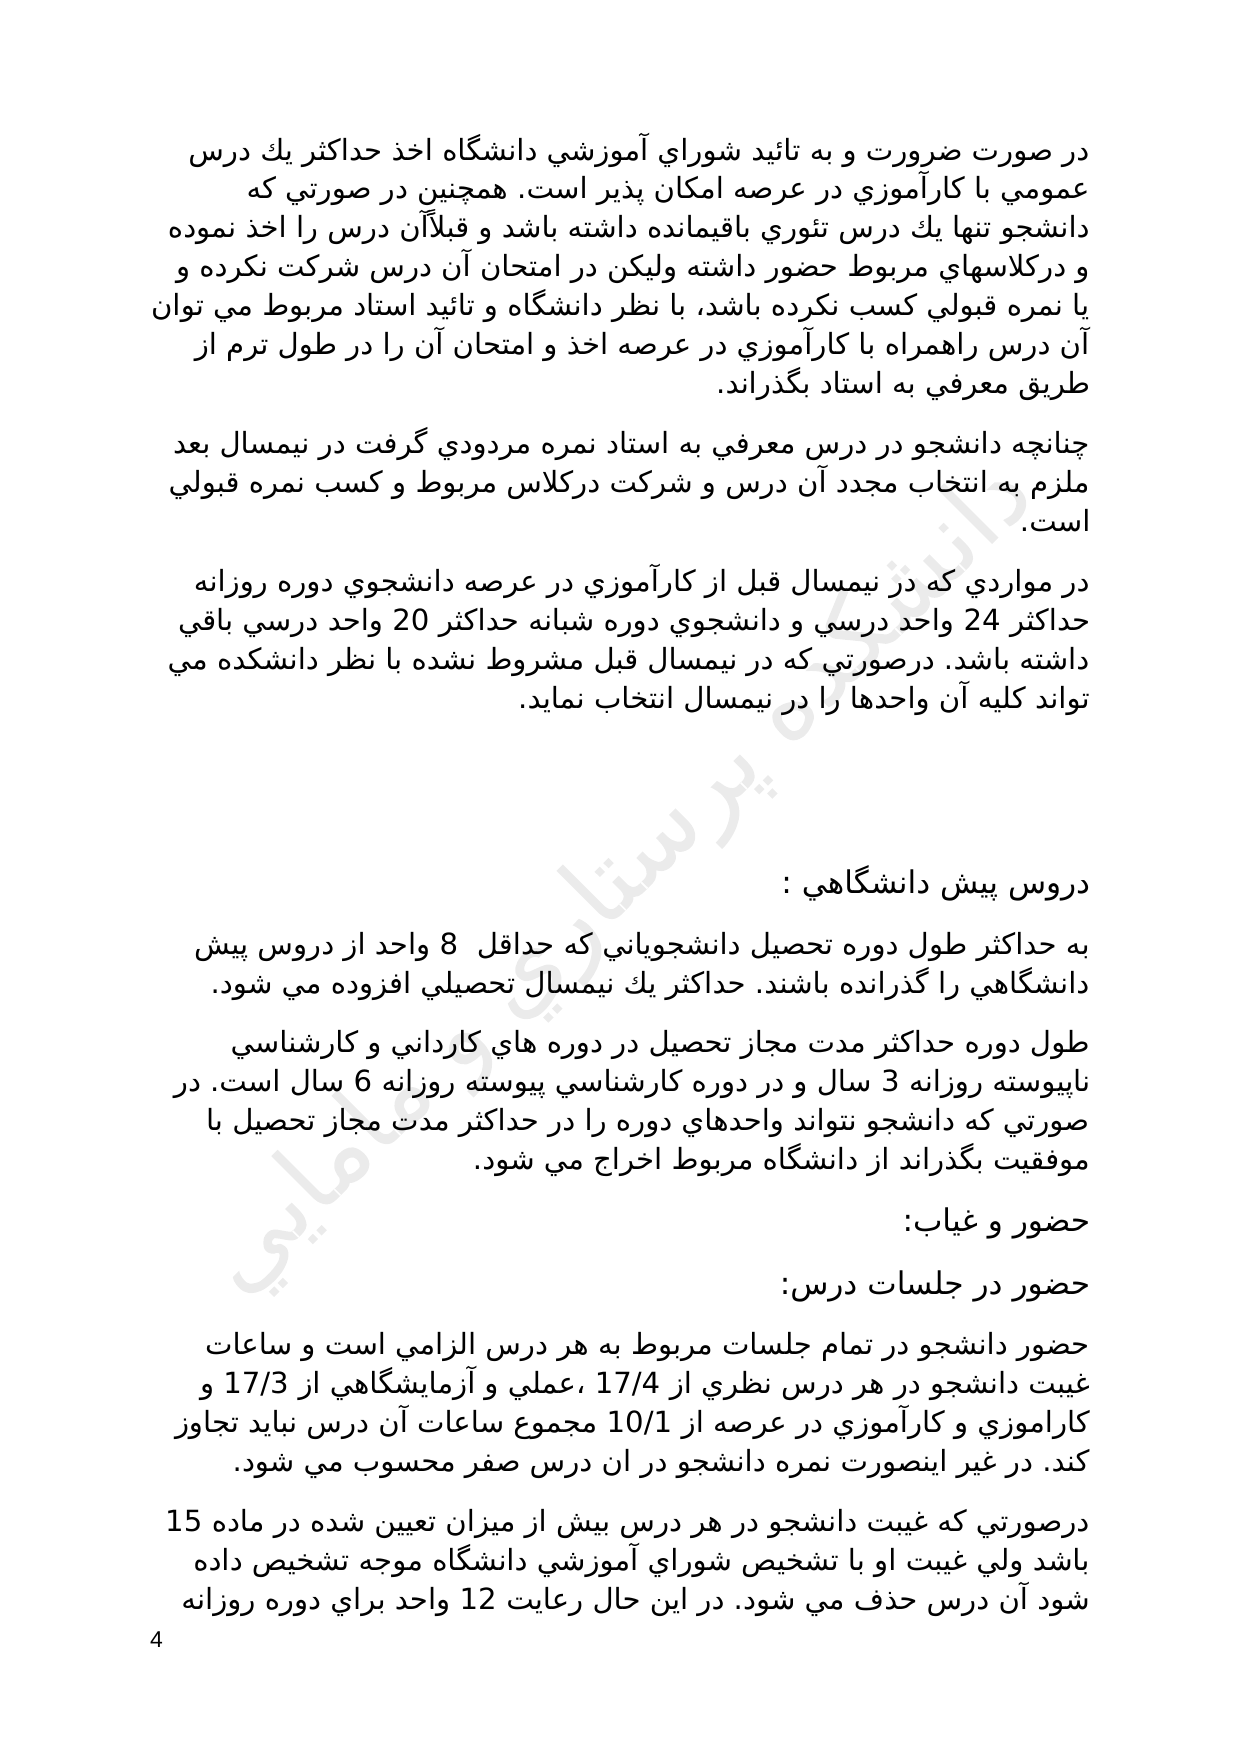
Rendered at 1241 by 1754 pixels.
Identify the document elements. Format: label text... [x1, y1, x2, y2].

text چنانچه دانشجو در درس معرفي به استاد نمره مردودي گرفت در نيمسال بعد ملزم به انتخاب مجدد آن درس و شركت دركلاس مربوط و كسب نمره قبولي است. [150, 426, 1090, 538]
text به حداكثر طول دوره تحصيل دانشجوياني كه حداقل 8 واحد از دروس پيش دانشگاهي را گذرانده باشند. حداكثر يك نيمسال تحصيلي افزوده مي شود. [150, 927, 1090, 1000]
text در مواردي كه در نيمسال قبل از كارآموزي در عرصه دانشجوي دوره روزانه حداكثر 24 واحد درسي و دانشجوي دوره شبانه حداكثر 20 واحد درسي باقي داشته باشد. درصورتي كه در نيمسال قبل مشروط نشده با نظر دانشكده مي تواند كليه آن واحدها را در نيمسال انتخاب نمايد. [150, 564, 1090, 715]
text دروس پيش دانشگاهي : [150, 864, 1090, 901]
text حضور در جلسات درس: [150, 1265, 1090, 1301]
text طول دوره حداكثر مدت مجاز تحصيل در دوره هاي كارداني و كارشناسي ناپيوسته روزانه 3 سال و در دوره كارشناسي پيوسته روزانه 6 سال است. در صورتي كه دانشجو نتواند واحدهاي دوره را در حداكثر مدت مجاز تحصيل با موفقيت بگذراند از دانشگاه مربوط اخراج مي شود. [150, 1026, 1090, 1177]
text در صورت ضرورت و به تائيد شوراي آموزشي دانشگاه اخذ حداكثر يك درس عمومي با كارآموزي در عرصه امكان پذير است. همچنين در صورتي كه دانشجو تنها يك درس تئوري باقيمانده داشته باشد و قبلاًَ‌آن درس را اخذ نموده و دركلاسهاي مربوط حضور داشته وليكن در امتحان آن درس شركت نكرده و يا نمره قبولي كسب نكرده باشد، با نظر دانشگاه و تائيد استاد مربوط مي توان آن درس راهمراه با كارآموزي در عرصه اخذ و امتحان آن را در طول ترم از طريق معرفي به استاد بگذراند. [150, 133, 1090, 401]
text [150, 1504, 1090, 1616]
text حضور و غياب: [150, 1202, 1090, 1239]
text حضور دانشجو در تمام جلسات مربوط به هر درس الزامي است و ساعات غيبت دانشجو در هر درس نظري از 17/4 ،عملي و آزمايشگاهي از 17/3 و كاراموزي و كارآموزي در عرصه از 10/1 مجموع ساعات آن درس نبايد تجاوز كند. در غير اينصورت نمره دانشجو در ان درس صفر محسوب مي شود. [150, 1328, 1090, 1478]
